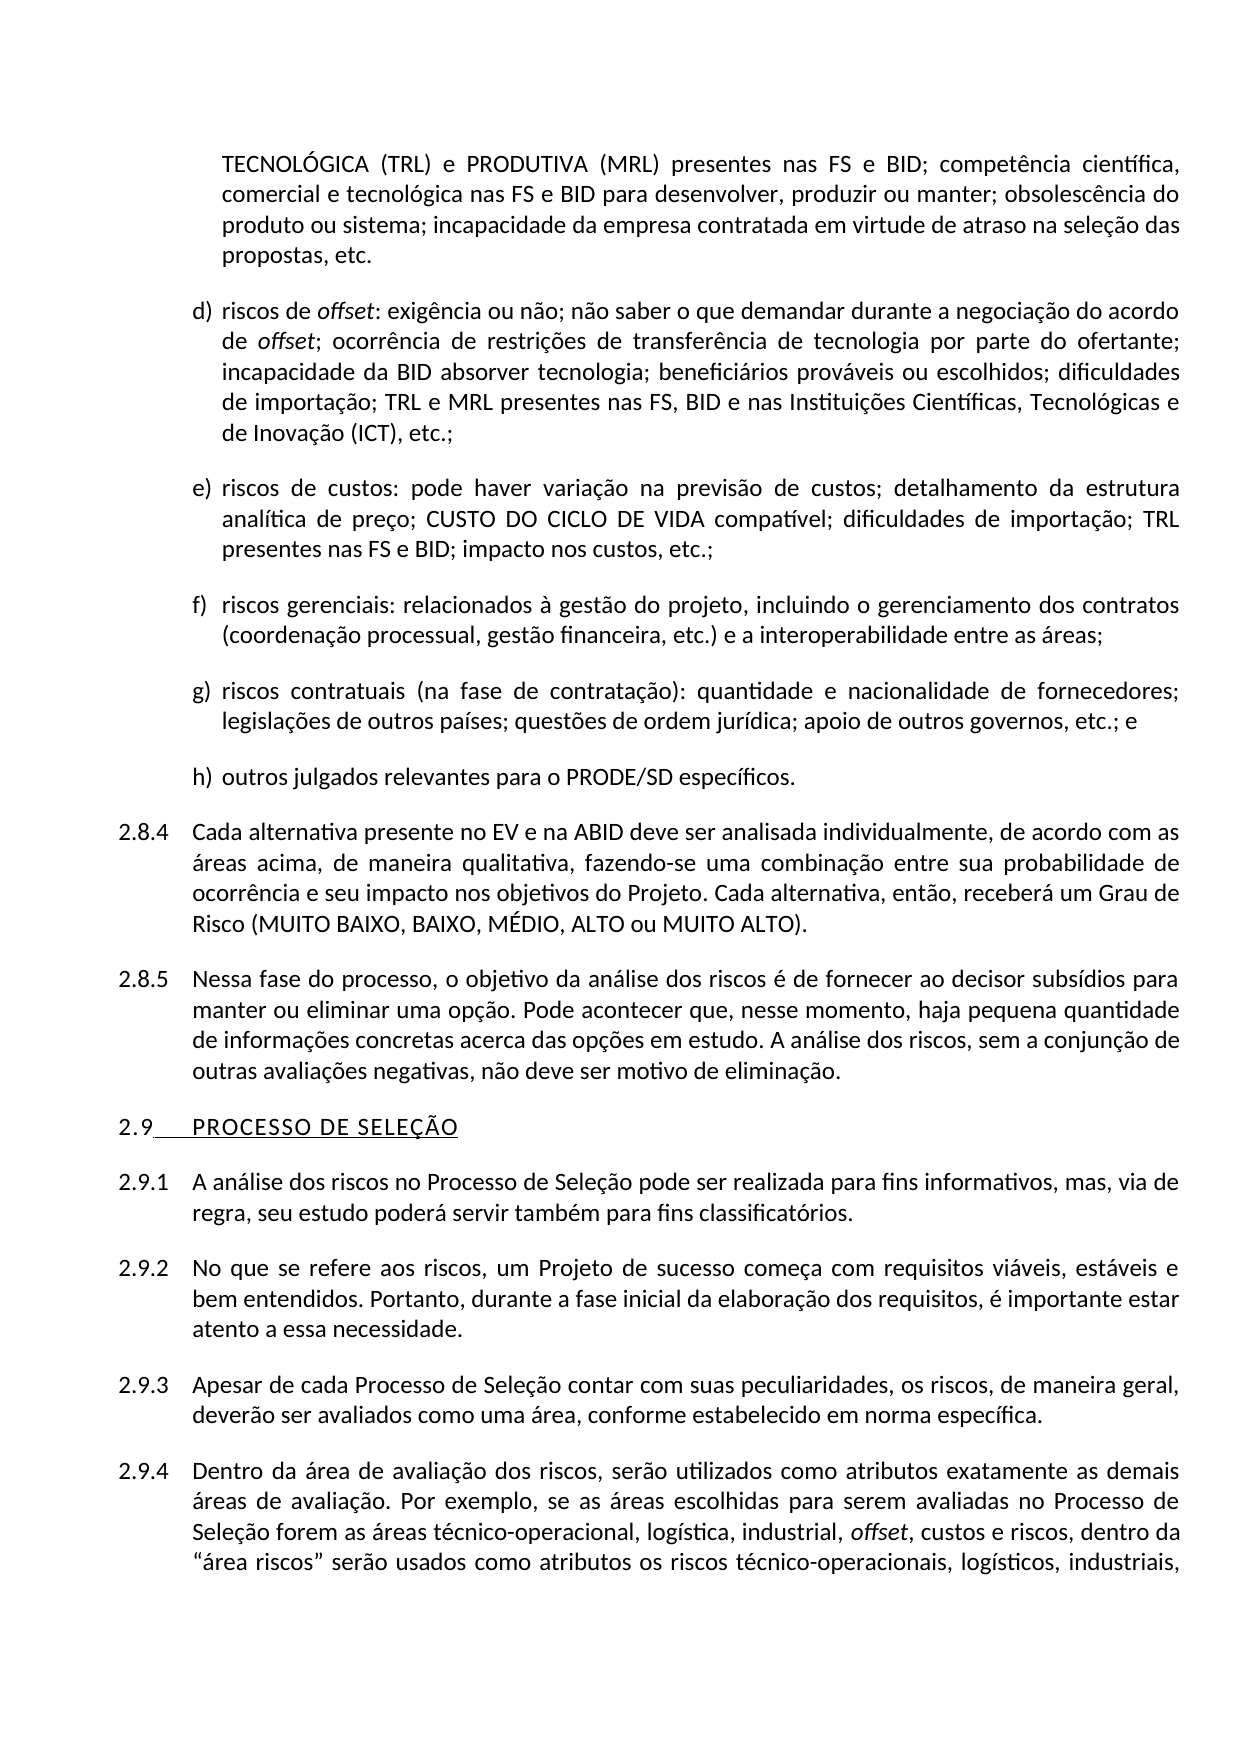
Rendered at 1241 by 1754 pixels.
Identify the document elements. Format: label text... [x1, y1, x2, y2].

list Apesar de cada Processo de Seleção contar com suas peculiaridades, os riscos, de maneira geral, deverão ser avaliados como uma área, conforme estabelecido em norma específica. [118, 1369, 1181, 1430]
subtitle PROCESSO DE SELEÇÃO [118, 1111, 1181, 1141]
list No que se refere aos riscos, um Projeto de sucesso começa com requisitos viáveis, estáveis e bem entendidos. Portanto, durante a fase inicial da elaboração dos requisitos, é importante estar atento a essa necessidade. [118, 1252, 1181, 1344]
list A análise dos riscos no Processo de Seleção pode ser realizada para fins informativos, mas, via de regra, seu estudo poderá servir também para fins classificatórios. [118, 1166, 1181, 1227]
list riscos contratuais (na fase de contratação): quantidade e nacionalidade de fornecedores; legislações de outros países; questões de ordem jurídica; apoio de outros governos, etc.; e [192, 675, 1181, 736]
list riscos de custos: pode haver variação na previsão de custos; detalhamento da estrutura analítica de preço; CUSTO DO CICLO DE VIDA compatível; dificuldades de importação; TRL presentes nas FS e BID; impacto nos custos, etc.; [192, 472, 1181, 564]
list riscos de offset: exigência ou não; não saber o que demandar durante a negociação do acordo de offset; ocorrência de restrições de transferência de tecnologia por parte do ofertante; incapacidade da BID absorver tecnologia; beneficiários prováveis ou escolhidos; dificuldades de importação; TRL e MRL presentes nas FS, BID e nas Instituições Científicas, Tecnológicas e de Inovação (ICT), etc.; [192, 295, 1181, 447]
list Nessa fase do processo, o objetivo da análise dos riscos é de fornecer ao decisor subsídios para manter ou eliminar uma opção. Pode acontecer que, nesse momento, haja pequena quantidade de informações concretas acerca das opções em estudo. A análise dos riscos, sem a conjunção de outras avaliações negativas, não deve ser motivo de eliminação. [118, 964, 1181, 1086]
list riscos gerenciais: relacionados à gestão do projeto, incluindo o gerenciamento dos contratos (coordenação processual, gestão financeira, etc.) e a interoperabilidade entre as áreas; [192, 589, 1181, 650]
list outros julgados relevantes para o PRODE/SD específicos. [192, 761, 1181, 792]
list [118, 1455, 1181, 1577]
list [192, 148, 1181, 270]
list Cada alternativa presente no EV e na ABID deve ser analisada individualmente, de acordo com as áreas acima, de maneira qualitativa, fazendo-se uma combinação entre sua probabilidade de ocorrência e seu impacto nos objetivos do Projeto. Cada alternativa, então, receberá um Grau de Risco (MUITO BAIXO, BAIXO, MÉDIO, ALTO ou MUITO ALTO). [118, 817, 1181, 939]
